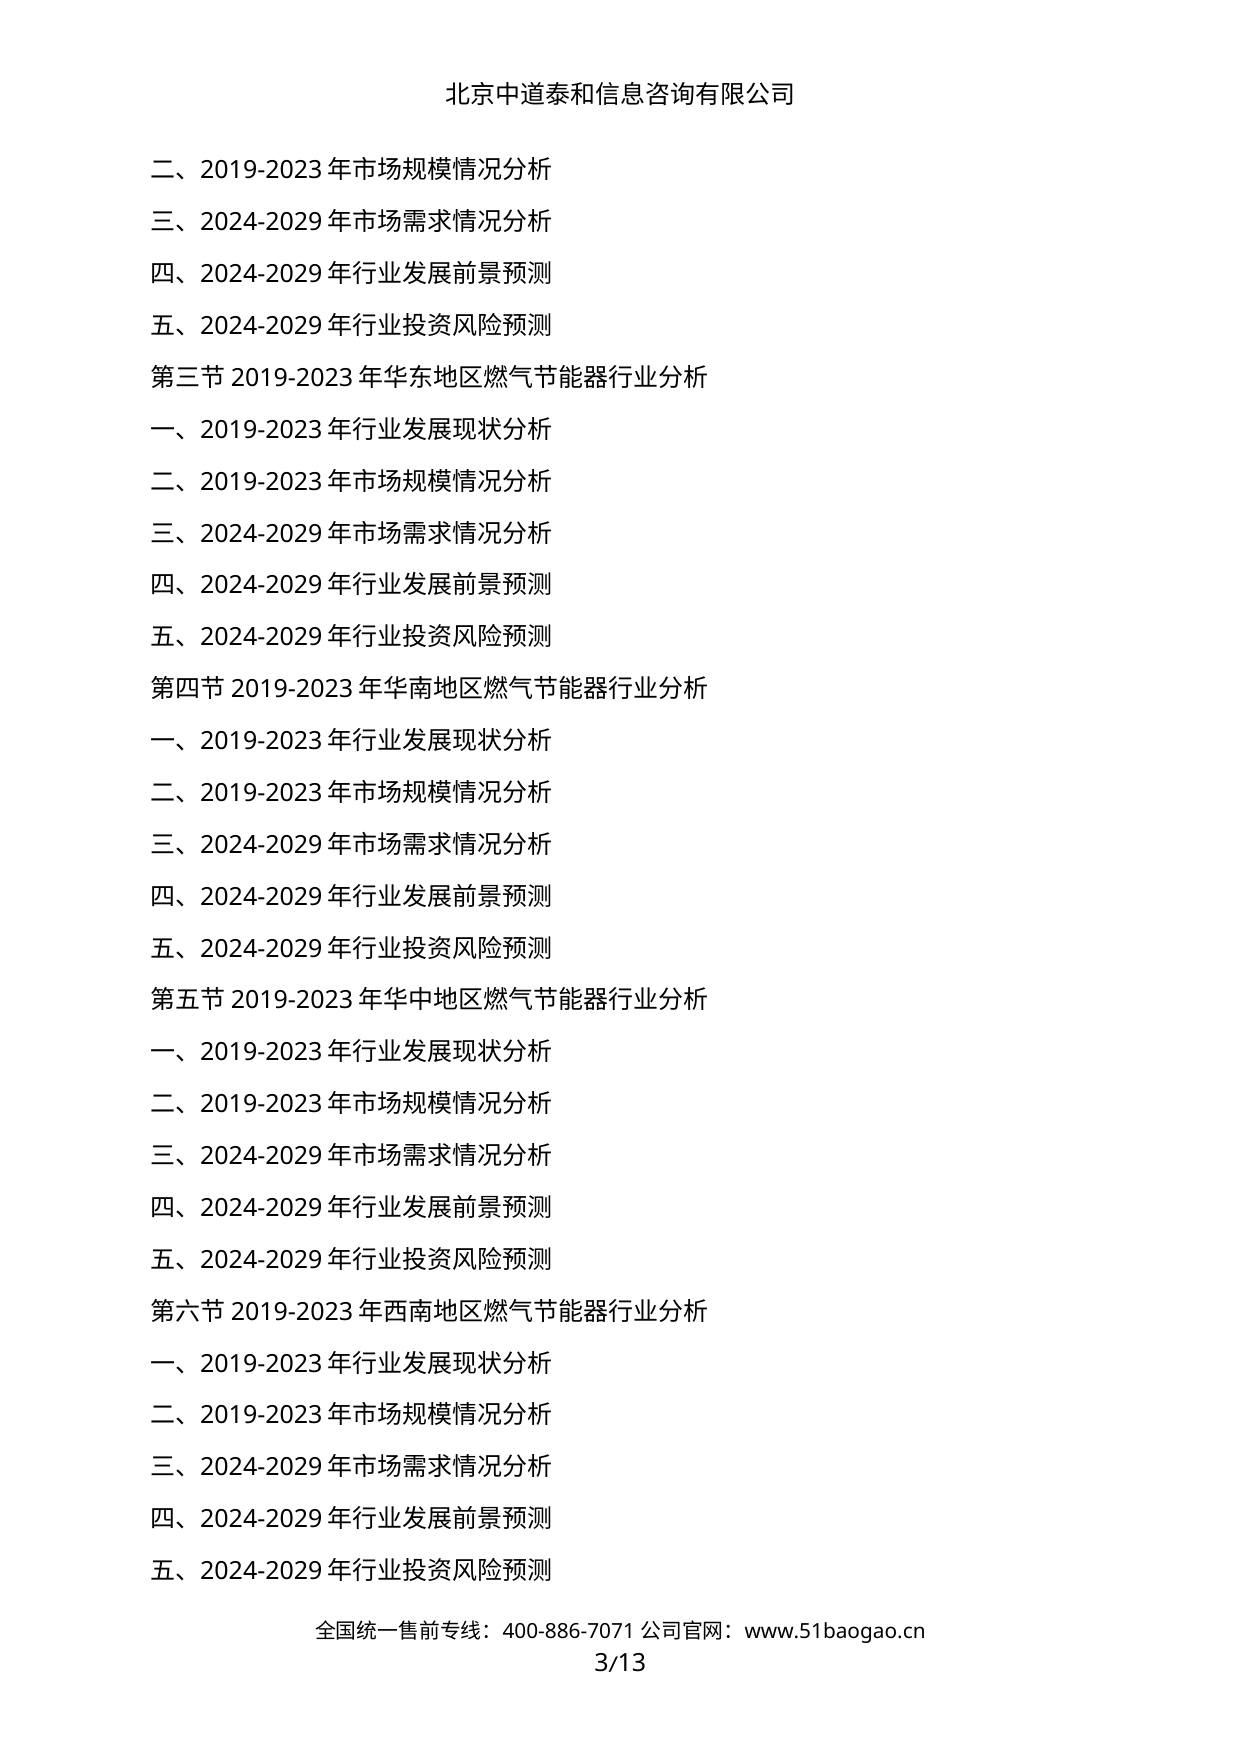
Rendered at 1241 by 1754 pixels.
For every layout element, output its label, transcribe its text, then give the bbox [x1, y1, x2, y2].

text 一、2019-2023年行业发展现状分析 [150, 409, 1090, 446]
text 五、2024-2029年行业投资风险预测 [150, 928, 1090, 964]
text 二、2019-2023年市场规模情况分析 [150, 772, 1090, 809]
text 三、2024-2029年市场需求情况分析 [150, 513, 1090, 549]
text 五、2024-2029年行业投资风险预测 [150, 306, 1090, 342]
text 五、2024-2029年行业投资风险预测 [150, 1551, 1090, 1587]
text 二、2019-2023年市场规模情况分析 [150, 150, 1090, 186]
text 三、2024-2029年市场需求情况分析 [150, 824, 1090, 861]
text 一、2019-2023年行业发展现状分析 [150, 1032, 1090, 1068]
text 四、2024-2029年行业发展前景预测 [150, 565, 1090, 601]
text 四、2024-2029年行业发展前景预测 [150, 254, 1090, 290]
text 三、2024-2029年市场需求情况分析 [150, 1447, 1090, 1483]
text 四、2024-2029年行业发展前景预测 [150, 1499, 1090, 1535]
text 第四节 2019-2023年华南地区燃气节能器行业分析 [150, 669, 1090, 705]
text 第三节 2019-2023年华东地区燃气节能器行业分析 [150, 357, 1090, 394]
text 第六节 2019-2023年西南地区燃气节能器行业分析 [150, 1291, 1090, 1327]
text 二、2019-2023年市场规模情况分析 [150, 1084, 1090, 1120]
text 四、2024-2029年行业发展前景预测 [150, 876, 1090, 912]
text 四、2024-2029年行业发展前景预测 [150, 1187, 1090, 1224]
text 三、2024-2029年市场需求情况分析 [150, 1136, 1090, 1172]
text 一、2019-2023年行业发展现状分析 [150, 721, 1090, 757]
text 五、2024-2029年行业投资风险预测 [150, 1239, 1090, 1276]
text 一、2019-2023年行业发展现状分析 [150, 1343, 1090, 1379]
text 三、2024-2029年市场需求情况分析 [150, 202, 1090, 238]
text 五、2024-2029年行业投资风险预测 [150, 617, 1090, 653]
text 第五节 2019-2023年华中地区燃气节能器行业分析 [150, 980, 1090, 1016]
text 二、2019-2023年市场规模情况分析 [150, 1395, 1090, 1431]
text 二、2019-2023年市场规模情况分析 [150, 461, 1090, 497]
